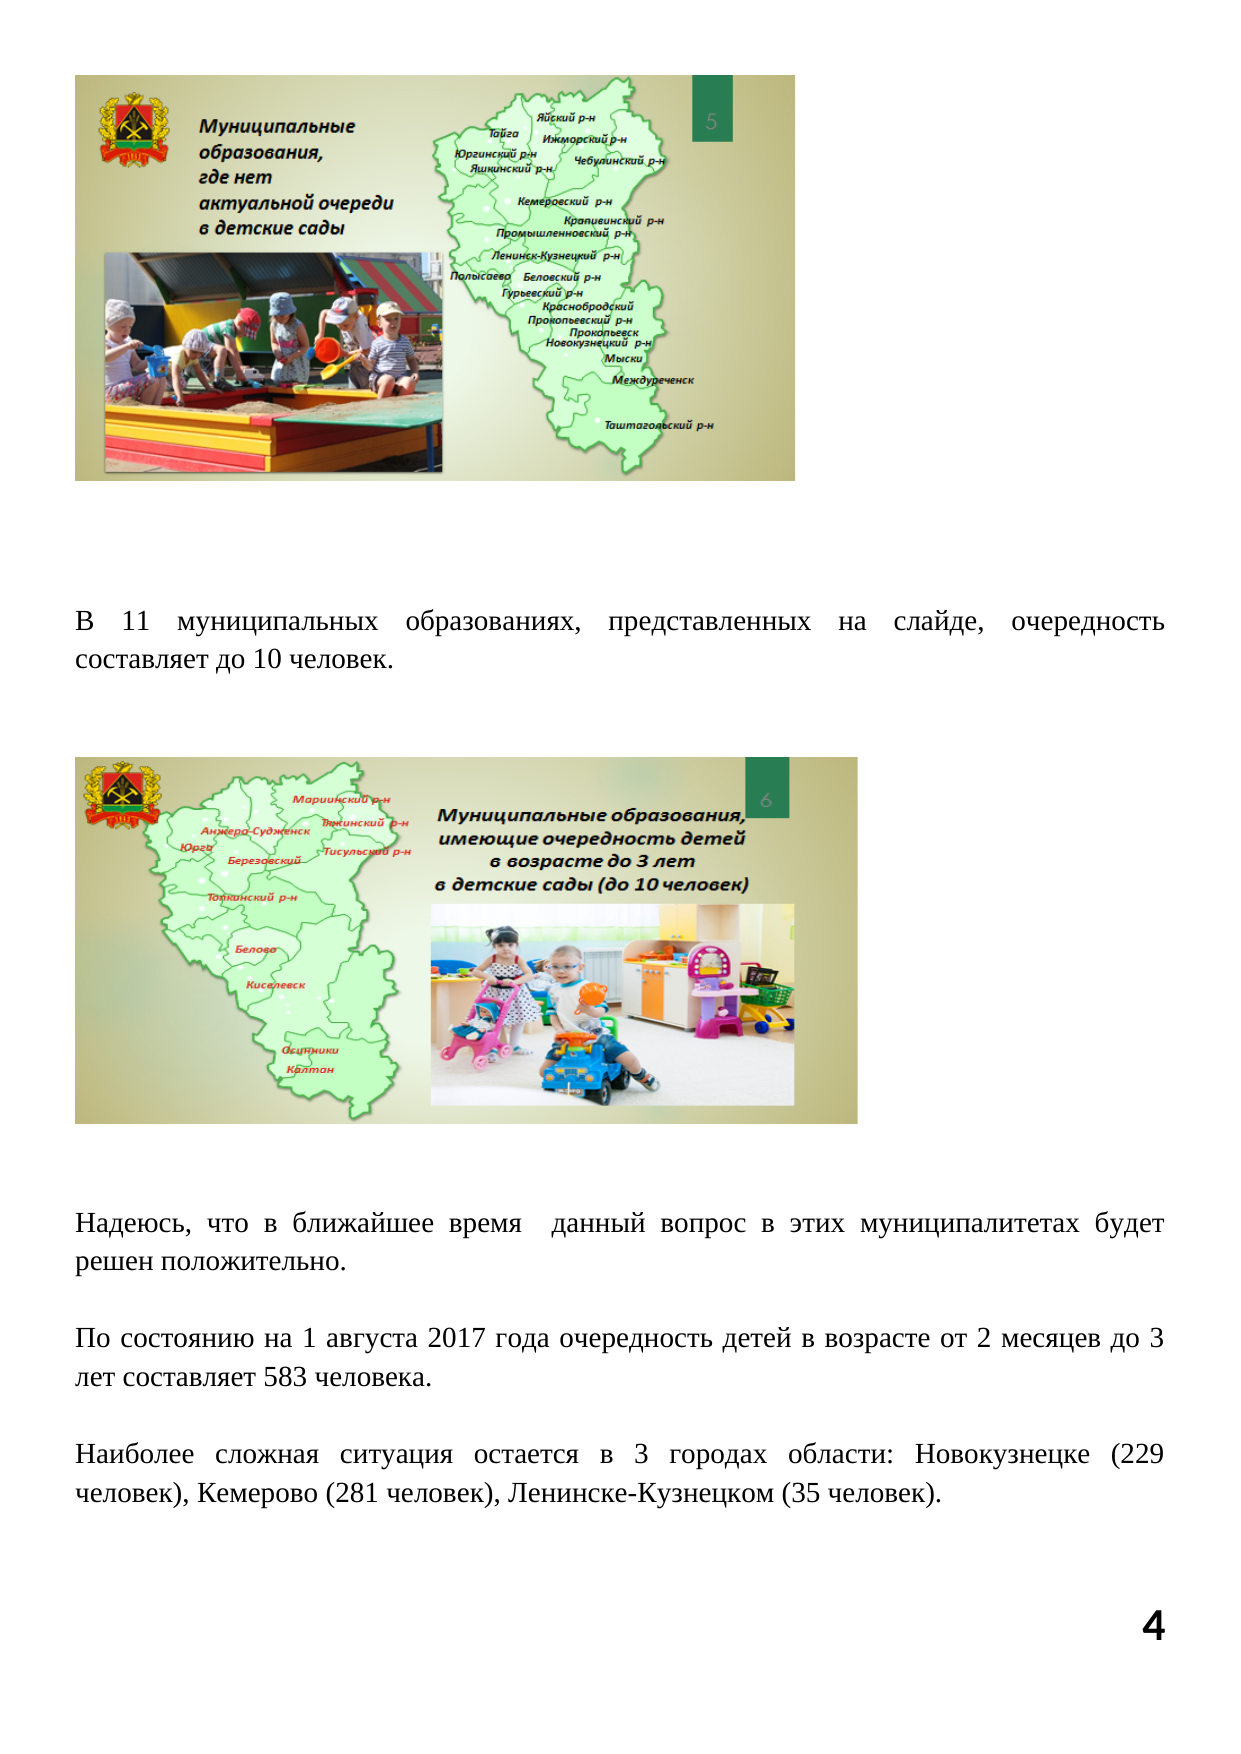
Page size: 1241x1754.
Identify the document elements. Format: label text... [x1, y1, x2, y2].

text Наиболее сложная ситуация остается в 3 городах области: Новокузнецке (229 человек), Кемерово (281 человек), Ленинске-Кузнецком (35 человек). [75, 1436, 1165, 1508]
picture [75, 75, 796, 481]
picture [75, 757, 858, 1124]
text Надеюсь, что в ближайшее время данный вопрос в этих муниципалитетах будет решен положительно. [75, 1205, 1166, 1277]
text В 11 муниципальных образованиях, представленных на слайде, очередность составляет до 10 человек. [75, 603, 1166, 675]
text По состоянию на 1 августа 2017 года очередность детей в возрасте от 2 месяцев до 3 лет составляет 583 человека. [75, 1321, 1166, 1393]
